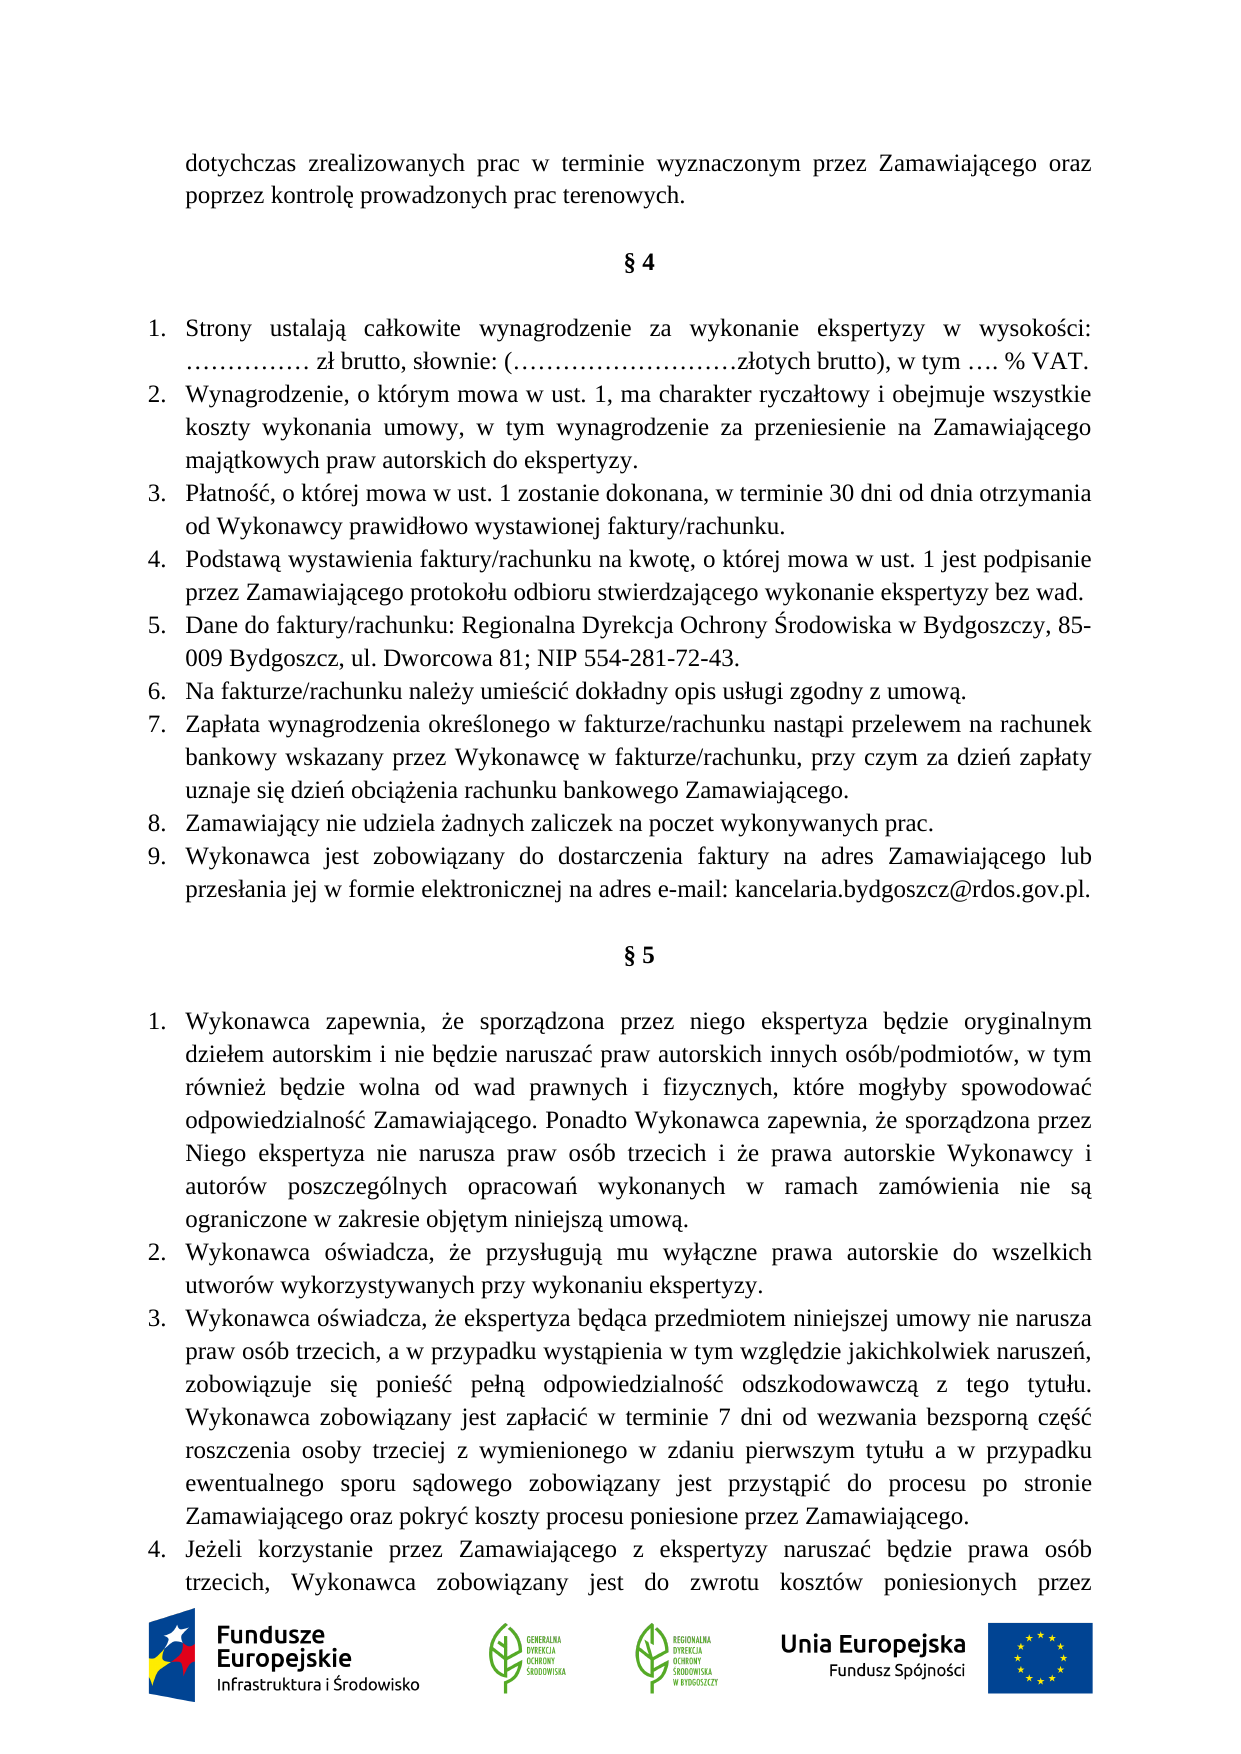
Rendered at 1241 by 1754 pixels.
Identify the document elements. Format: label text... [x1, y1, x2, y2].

list § 5 [185, 940, 1093, 969]
list Podstawą wystawienia faktury/rachunku na kwotę, o której mowa w ust. 1 jest podpisanie przez Zamawiającego protokołu odbioru stwierdzającego wykonanie ekspertyzy bez wad. [148, 544, 1093, 606]
list § 4 [185, 247, 1093, 275]
list Wynagrodzenie, o którym mowa w ust. 1, ma charakter ryczałtowy i obejmuje wszystkie koszty wykonania umowy, w tym wynagrodzenie za przeniesienie na Zamawiającego majątkowych praw autorskich do ekspertyzy. [148, 379, 1093, 473]
list Wykonawca oświadcza, że ekspertyza będąca przedmiotem niniejszej umowy nie narusza praw osób trzecich, a w przypadku wystąpienia w tym względzie jakichkolwiek naruszeń, zobowiązuje się ponieść pełną odpowiedzialność odszkodowawczą z tego tytułu. Wykonawca zobowiązany jest zapłacić w terminie 7 dni od wezwania bezsporną część roszczenia osoby trzeciej z wymienionego w zdaniu pierwszym tytułu a w przypadku ewentualnego sporu sądowego zobowiązany jest przystąpić do procesu po stronie Zamawiającego oraz pokryć koszty procesu poniesione przez Zamawiającego. [148, 1303, 1093, 1530]
list Dane do faktury/rachunku: Regionalna Dyrekcja Ochrony Środowiska w Bydgoszczy, 85-009 Bydgoszcz, ul. Dworcowa 81; NIP 554-281-72-43. [148, 610, 1093, 672]
list Wykonawca zapewnia, że sporządzona przez niego ekspertyza będzie oryginalnym dziełem autorskim i nie będzie naruszać praw autorskich innych osób/podmiotów, w tym również będzie wolna od wad prawnych i fizycznych, które mogłyby spowodować odpowiedzialność Zamawiającego. Ponadto Wykonawca zapewnia, że sporządzona przez Niego ekspertyza nie narusza praw osób trzecich i że prawa autorskie Wykonawcy i autorów poszczególnych opracowań wykonanych w ramach zamówienia nie są ograniczone w zakresie objętym niniejszą umową. [148, 1006, 1093, 1233]
list Strony ustalają całkowite wynagrodzenie za wykonanie ekspertyzy w wysokości: …………… zł brutto, słownie: (………………………złotych brutto), w tym …. % VAT. [148, 313, 1093, 374]
list Wykonawca jest zobowiązany do dostarczenia faktury na adres Zamawiającego lub przesłania jej w formie elektronicznej na adres e-mail: kancelaria.bydgoszcz@rdos.gov.pl. [148, 841, 1093, 903]
list Płatność, o której mowa w ust. 1 zostanie dokonana, w terminie 30 dni od dnia otrzymania od Wykonawcy prawidłowo wystawionej faktury/rachunku. [148, 478, 1093, 539]
list Na fakturze/rachunku należy umieścić dokładny opis usługi zgodny z umową. [148, 676, 1093, 705]
picture [148, 1608, 1093, 1702]
list Wykonawca oświadcza, że przysługują mu wyłączne prawa autorskie do wszelkich utworów wykorzystywanych przy wykonaniu ekspertyzy. [148, 1237, 1093, 1299]
list Zapłata wynagrodzenia określonego w fakturze/rachunku nastąpi przelewem na rachunek bankowy wskazany przez Wykonawcę w fakturze/rachunku, przy czym za dzień zapłaty uznaje się dzień obciążenia rachunku bankowego Zamawiającego. [148, 709, 1093, 804]
list Zamawiający nie udziela żadnych zaliczek na poczet wykonywanych prac. [148, 808, 1093, 837]
